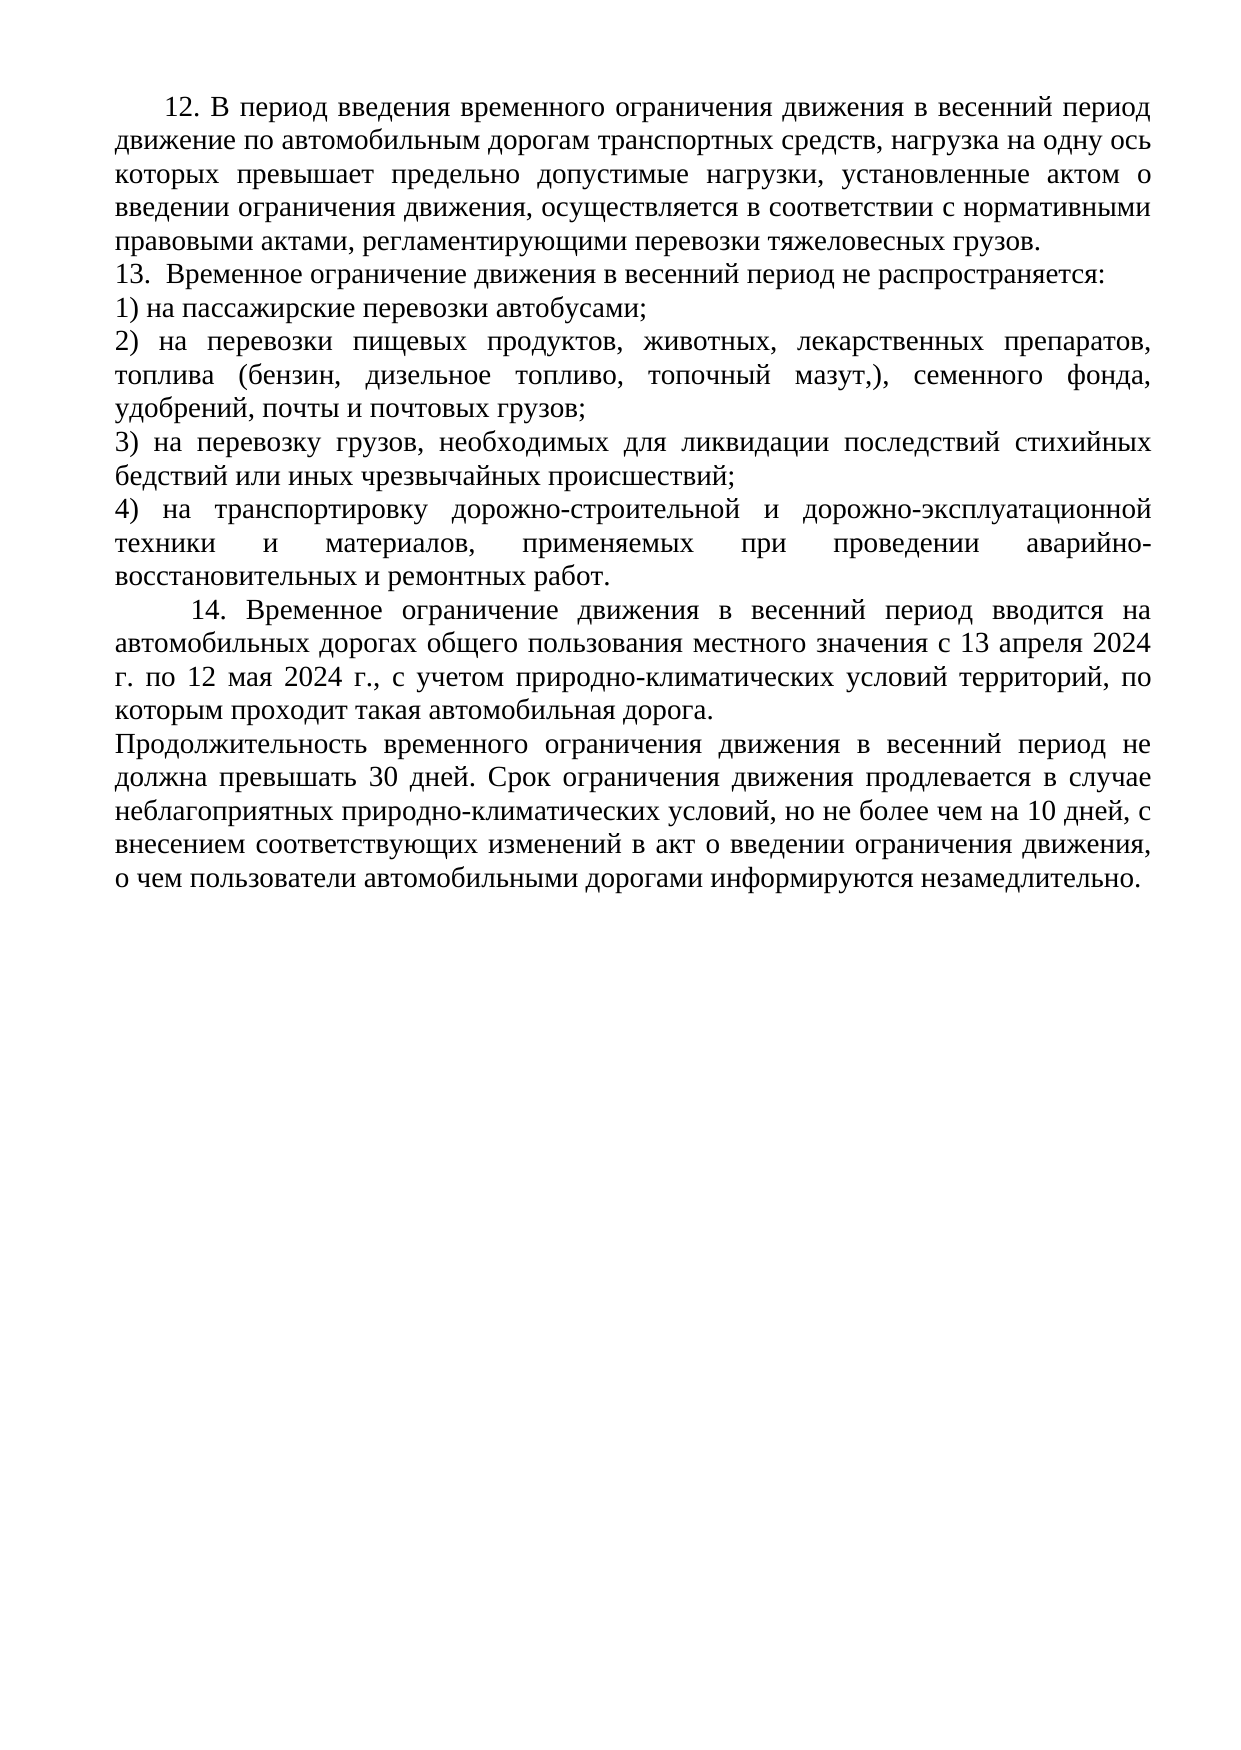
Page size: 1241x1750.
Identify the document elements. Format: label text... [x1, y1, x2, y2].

text Продолжительность временного ограничения движения в весенний период не должна превышать 30 дней. Срок ограничения движения продлевается в случае неблагоприятных природно-климатических условий, но не более чем на 10 дней, с внесением соответствующих изменений в акт о введении ограничения движения, о чем пользователи автомобильными дорогами информируются незамедлительно. [114, 726, 1152, 894]
text 13. Временное ограничение движения в весенний период не распространяется: [114, 256, 1152, 290]
text 12. В период введения временного ограничения движения в весенний период движение по автомобильным дорогам транспортных средств, нагрузка на одну ось которых превышает предельно допустимые нагрузки, установленные актом о введении ограничения движения, осуществляется в соответствии с нормативными правовыми актами, регламентирующими перевозки тяжеловесных грузов. [114, 89, 1152, 256]
text 3) на перевозку грузов, необходимых для ликвидации последствий стихийных бедствий или иных чрезвычайных происшествий; [114, 424, 1152, 491]
text 14. Временное ограничение движения в весенний период вводится на автомобильных дорогах общего пользования местного значения с 13 апреля 2024 г. по 12 мая 2024 г., с учетом природно-климатических условий территорий, по которым проходит такая автомобильная дорога. [114, 592, 1152, 726]
text 2) на перевозки пищевых продуктов, животных, лекарственных препаратов, топлива (бензин, дизельное топливо, топочный мазут,), семенного фонда, удобрений, почты и почтовых грузов; [114, 323, 1152, 424]
text 1) на пассажирские перевозки автобусами; [114, 290, 1152, 323]
text 4) на транспортировку дорожно-строительной и дорожно-эксплуатационной техники и материалов, применяемых при проведении аварийно-восстановительных и ремонтных работ. [114, 491, 1152, 592]
